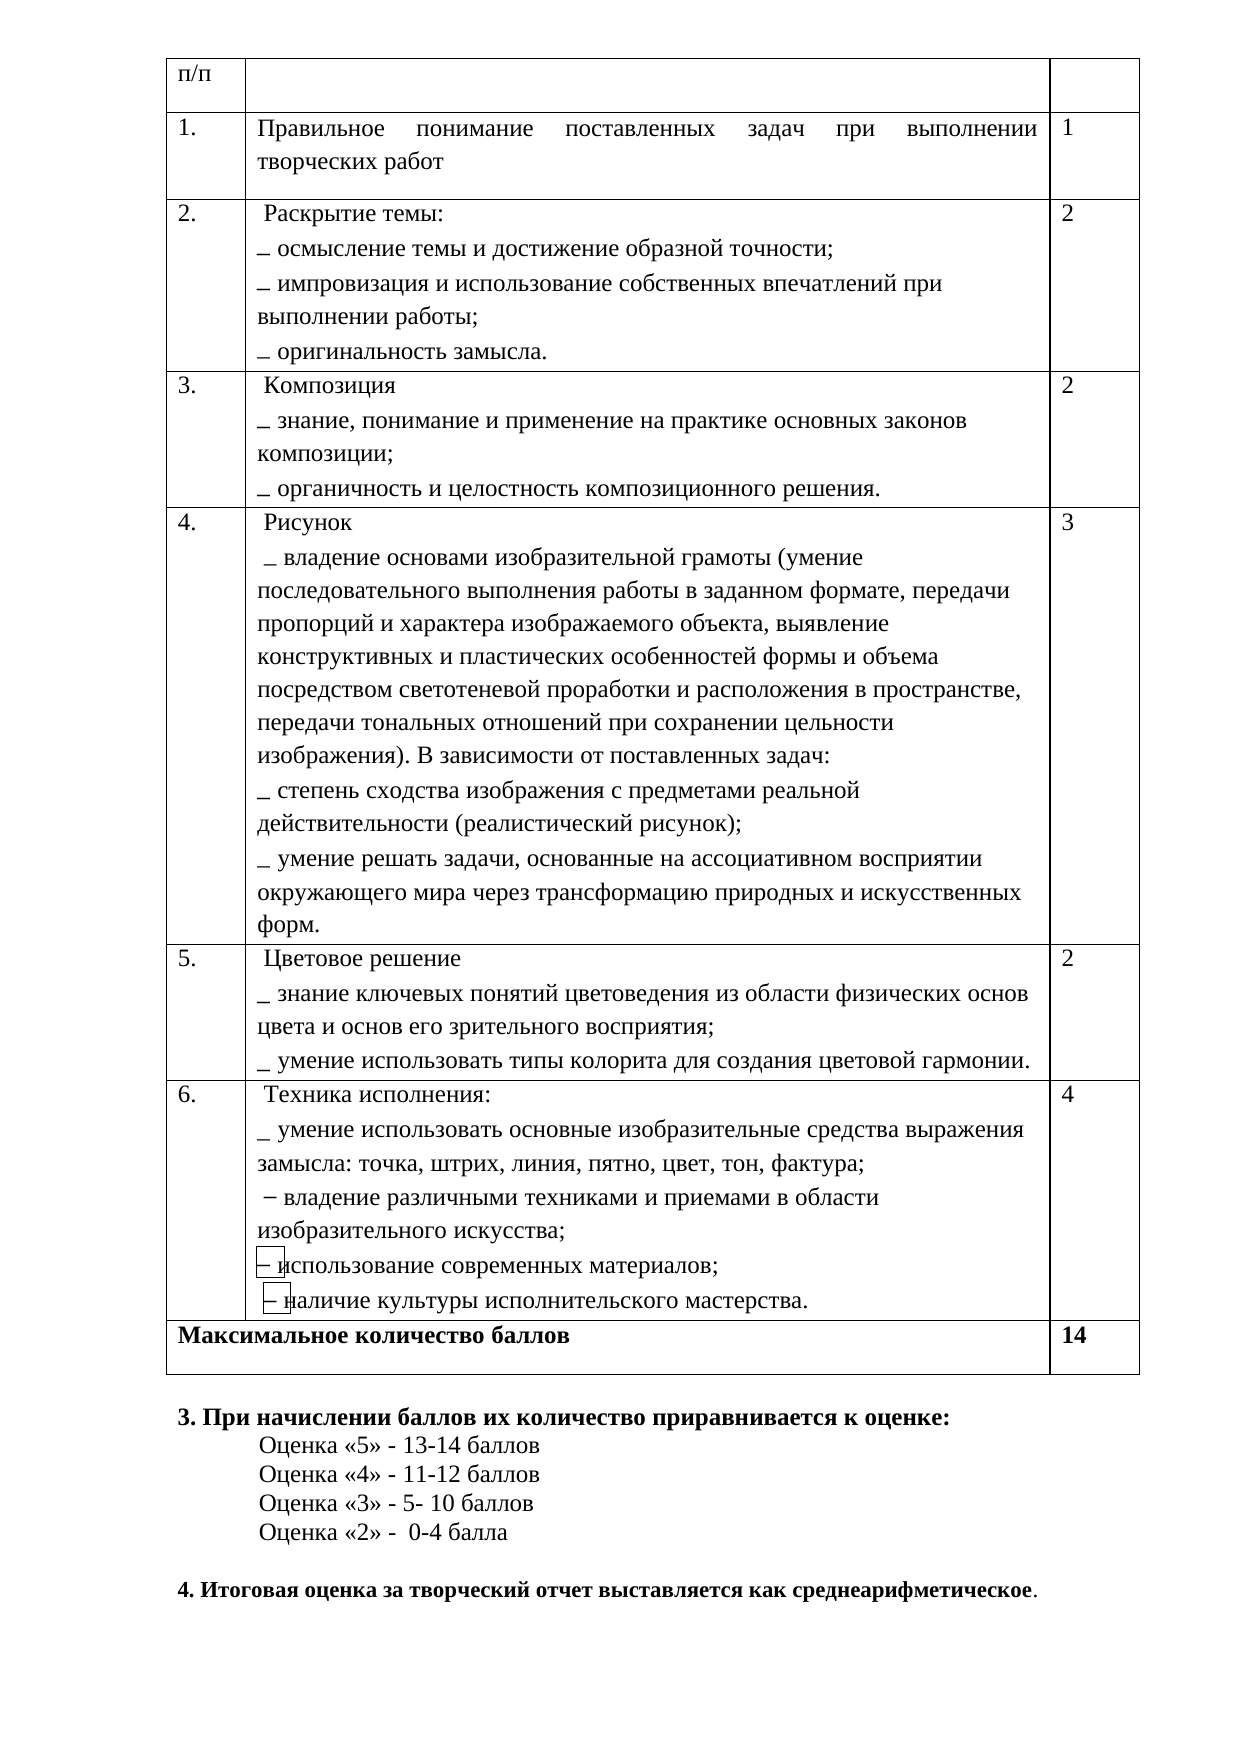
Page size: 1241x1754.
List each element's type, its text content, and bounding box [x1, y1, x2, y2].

table_cell 6. [167, 1081, 245, 1320]
text Оценка «5» - 13-14 баллов [258, 1431, 1157, 1459]
table_cell Техника исполнения: умение использовать основные изобразительные средства выражения замысла: точка, штрих, линия, пятно, цвет, тон, фактура; владение различными техниками и приемами в области изобразительного искусства; использование современных материалов; наличие культуры исполнительского мастерства. [246, 1081, 1049, 1320]
table_cell Цветовое решение знание ключевых понятий цветоведения из области физических основ цвета и основ его зрительного восприятия; умение использовать типы колорита для создания цветовой гармонии. [246, 945, 1049, 1080]
table_cell Раскрытие темы: осмысление темы и достижение образной точности; импровизация и использование собственных впечатлений при выполнении работы; оригинальность замысла. [246, 200, 1049, 371]
table_cell 1 [1051, 113, 1139, 199]
table_cell Максимальное количество баллов [167, 1321, 1049, 1374]
table_cell 4. [167, 508, 245, 943]
table_cell 2. [167, 200, 245, 371]
table_cell 2 [1051, 945, 1139, 1080]
text Оценка «3» - 5- 10 баллов [258, 1488, 1157, 1517]
table_cell 2 [1051, 200, 1139, 371]
table_header [1051, 59, 1139, 112]
text Оценка «4» - 11-12 баллов [258, 1459, 1157, 1488]
table_cell 4 [1051, 1081, 1139, 1320]
table_header [246, 59, 1049, 112]
table_cell 5. [167, 945, 245, 1080]
table_cell Композиция знание, понимание и применение на практике основных законов композиции; органичность и целостность композиционного решения. [246, 372, 1049, 507]
list При начислении баллов их количество приравнивается к оценке: [177, 1402, 1157, 1431]
text Оценка «2» - 0-4 балла [258, 1517, 1157, 1546]
table_cell 2 [1051, 372, 1139, 507]
table_cell 3 [1051, 508, 1139, 943]
table_cell 3. [167, 372, 245, 507]
table_header п/п [167, 59, 245, 112]
list Итоговая оценка за творческий отчет выставляется как среднеарифметическое. [177, 1576, 1157, 1603]
table_cell 14 [1051, 1321, 1139, 1374]
table_cell 1. [167, 113, 245, 199]
table_cell Правильное понимание поставленных задач при выполнении творческих работ [246, 113, 1049, 199]
table_cell Рисунок владение основами изобразительной грамоты (умение последовательного выполнения работы в заданном формате, передачи пропорций и характера изображаемого объекта, выявление конструктивных и пластических особенностей формы и объема посредством светотеневой проработки и расположения в пространстве, передачи тональных отношений при сохранении цельности изображения). В зависимости от поставленных задач: степень сходства изображения с предметами реальной действительности (реалистический рисунок); умение решать задачи, основанные на ассоциативном восприятии окружающего мира через трансформацию природных и искусственных форм. [246, 508, 1049, 943]
